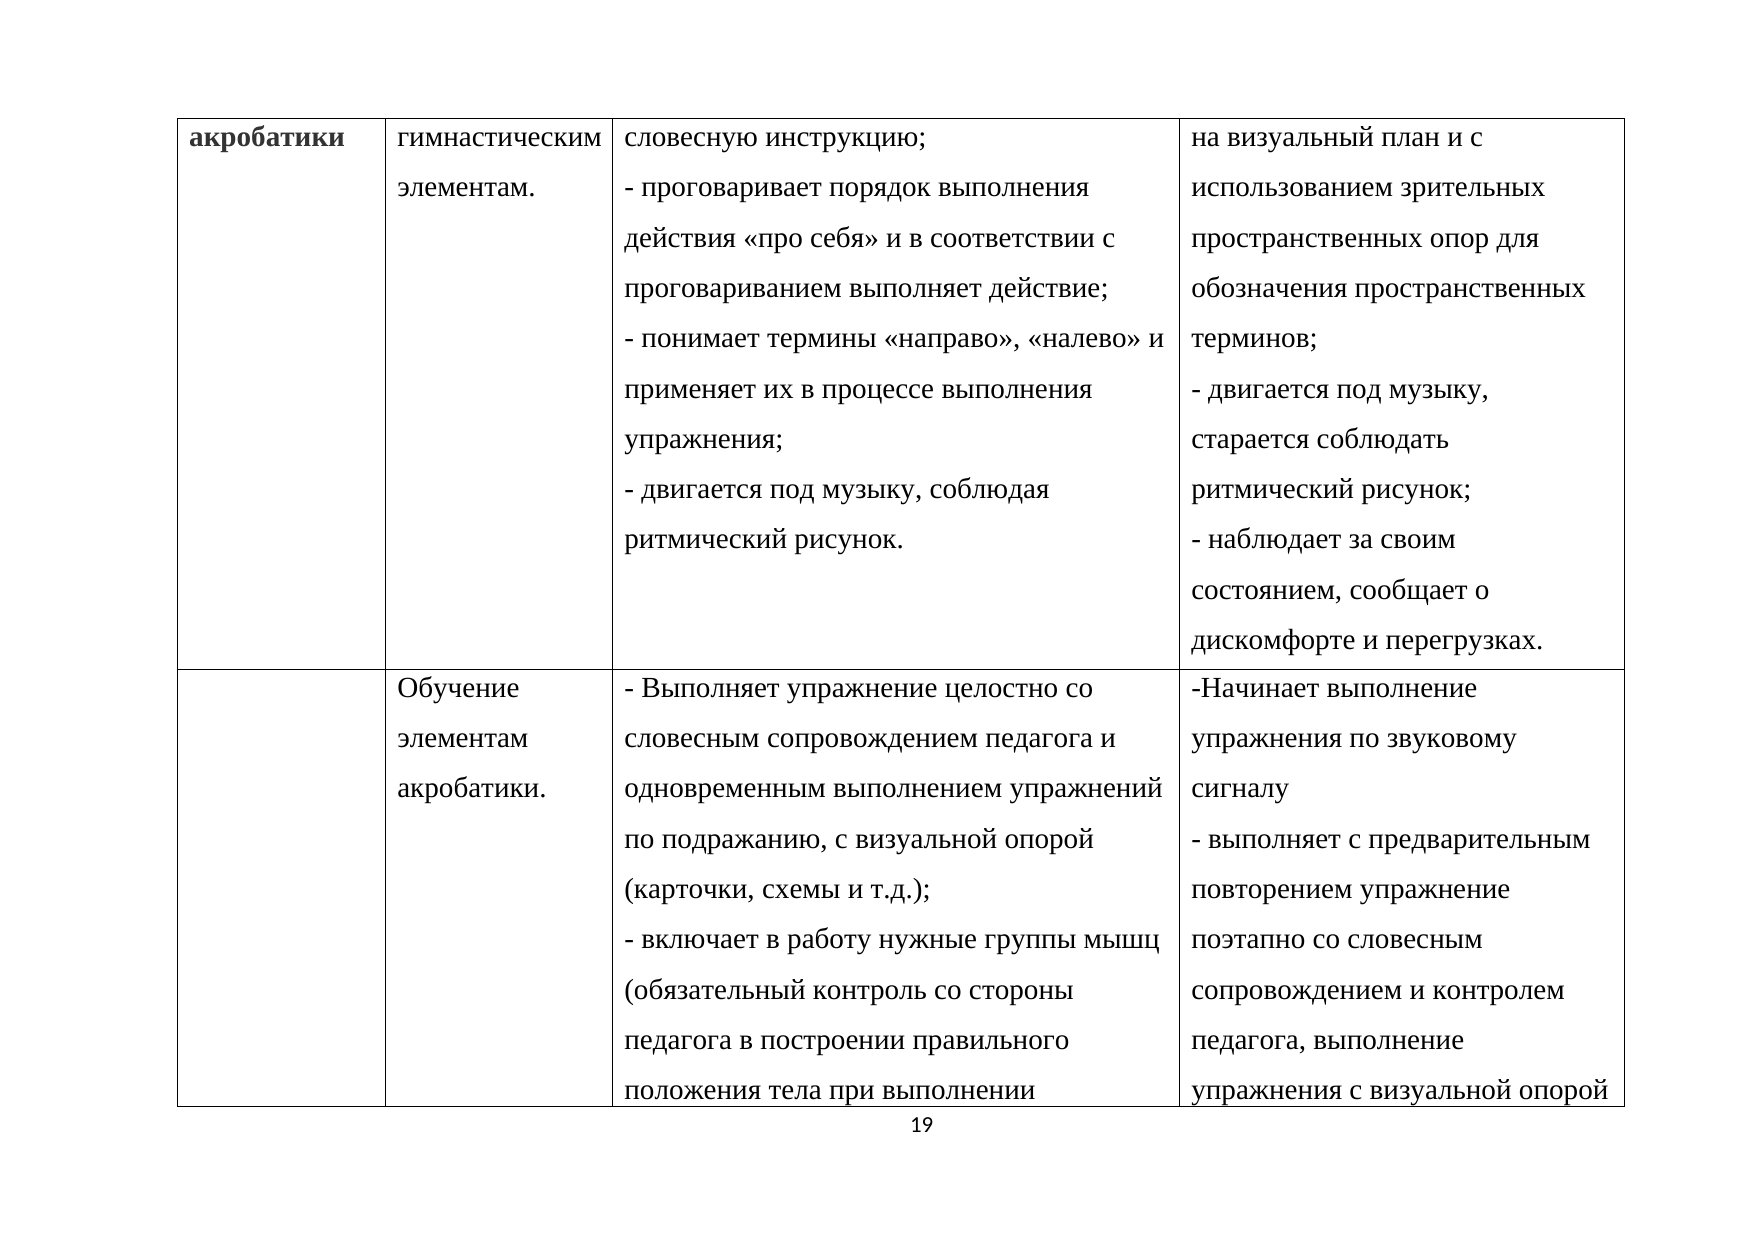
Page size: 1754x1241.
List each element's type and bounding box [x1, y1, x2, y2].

table_cell [386, 119, 612, 669]
table_cell [613, 119, 1179, 669]
table_cell [613, 670, 1179, 1106]
table_cell [386, 670, 612, 1106]
table_cell [1180, 670, 1624, 1106]
table_cell [178, 670, 385, 1106]
table_cell [1180, 119, 1624, 669]
table_cell [178, 119, 385, 669]
